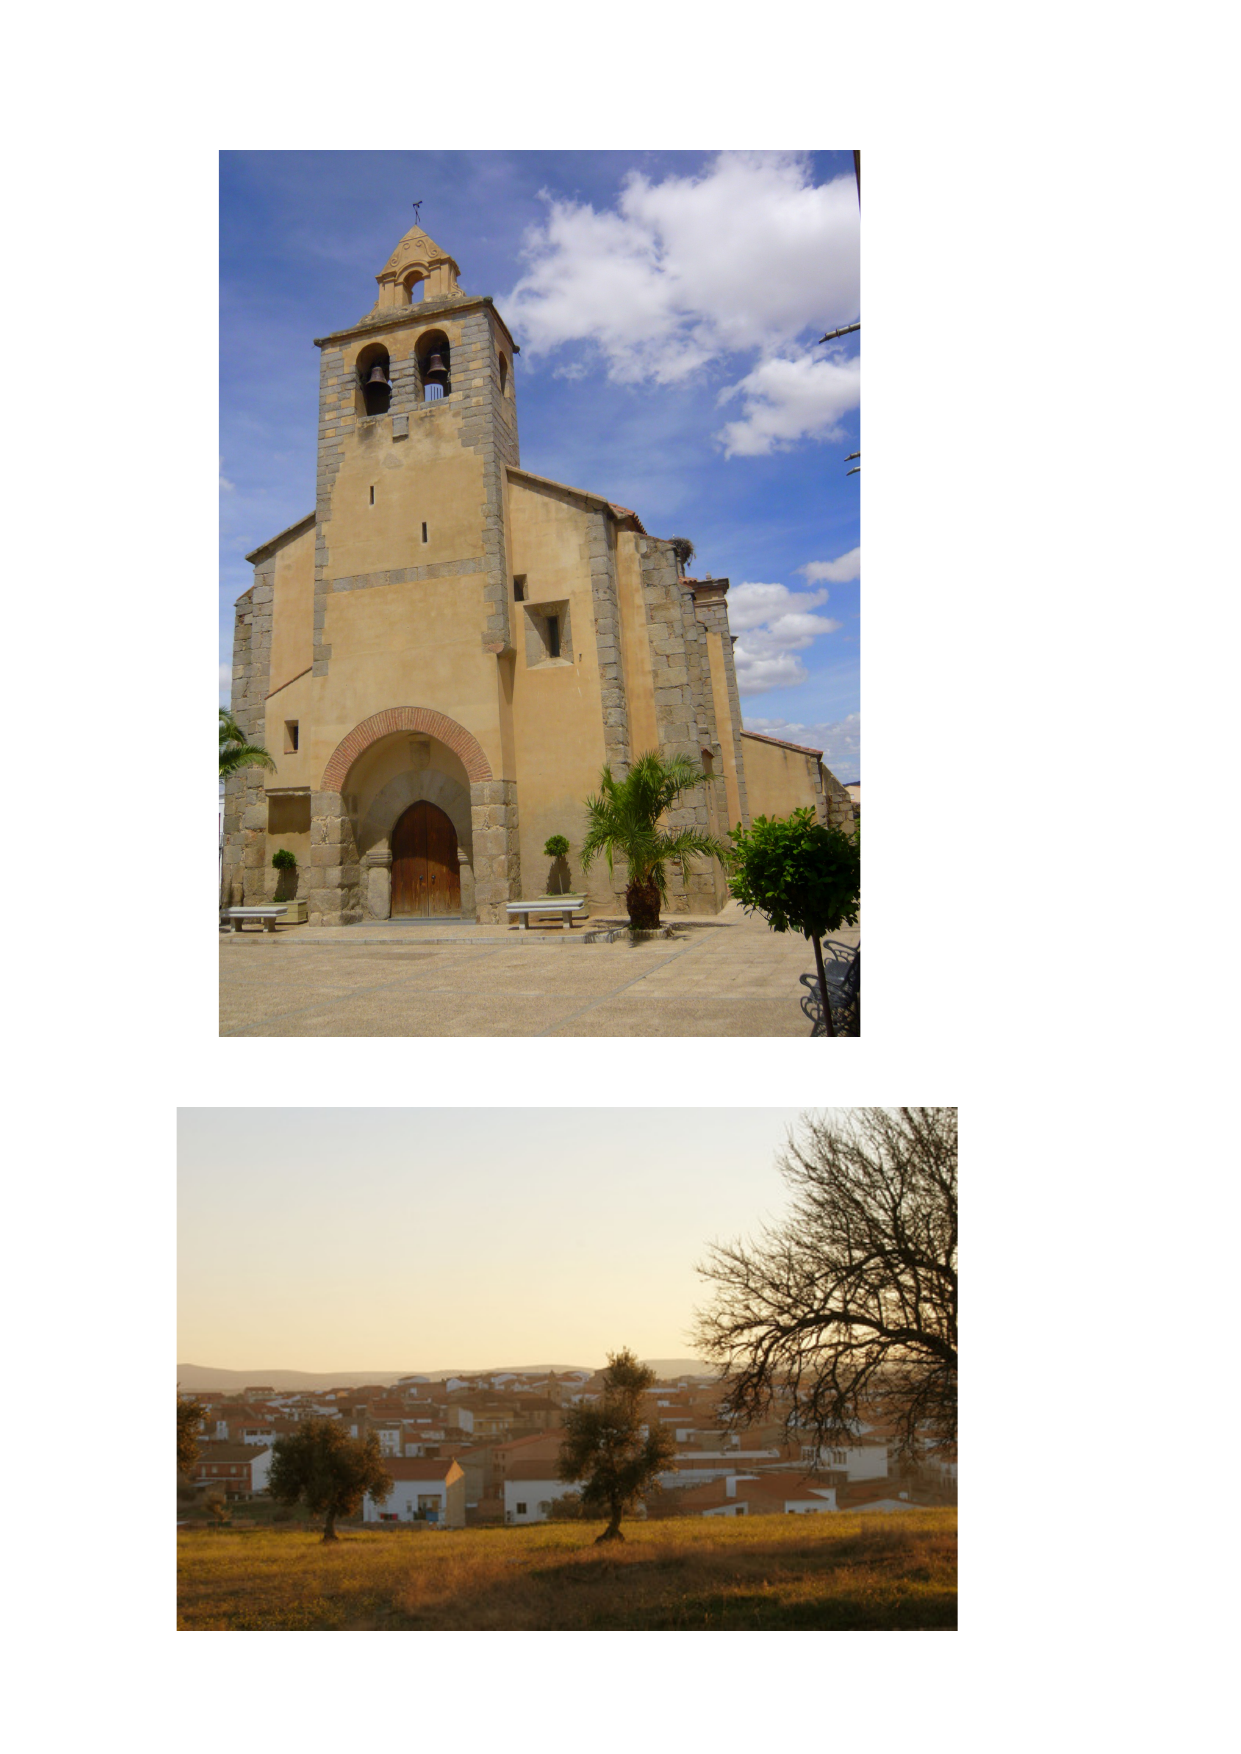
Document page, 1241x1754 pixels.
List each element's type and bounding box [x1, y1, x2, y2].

picture [176, 1107, 958, 1631]
picture [218, 150, 861, 1037]
